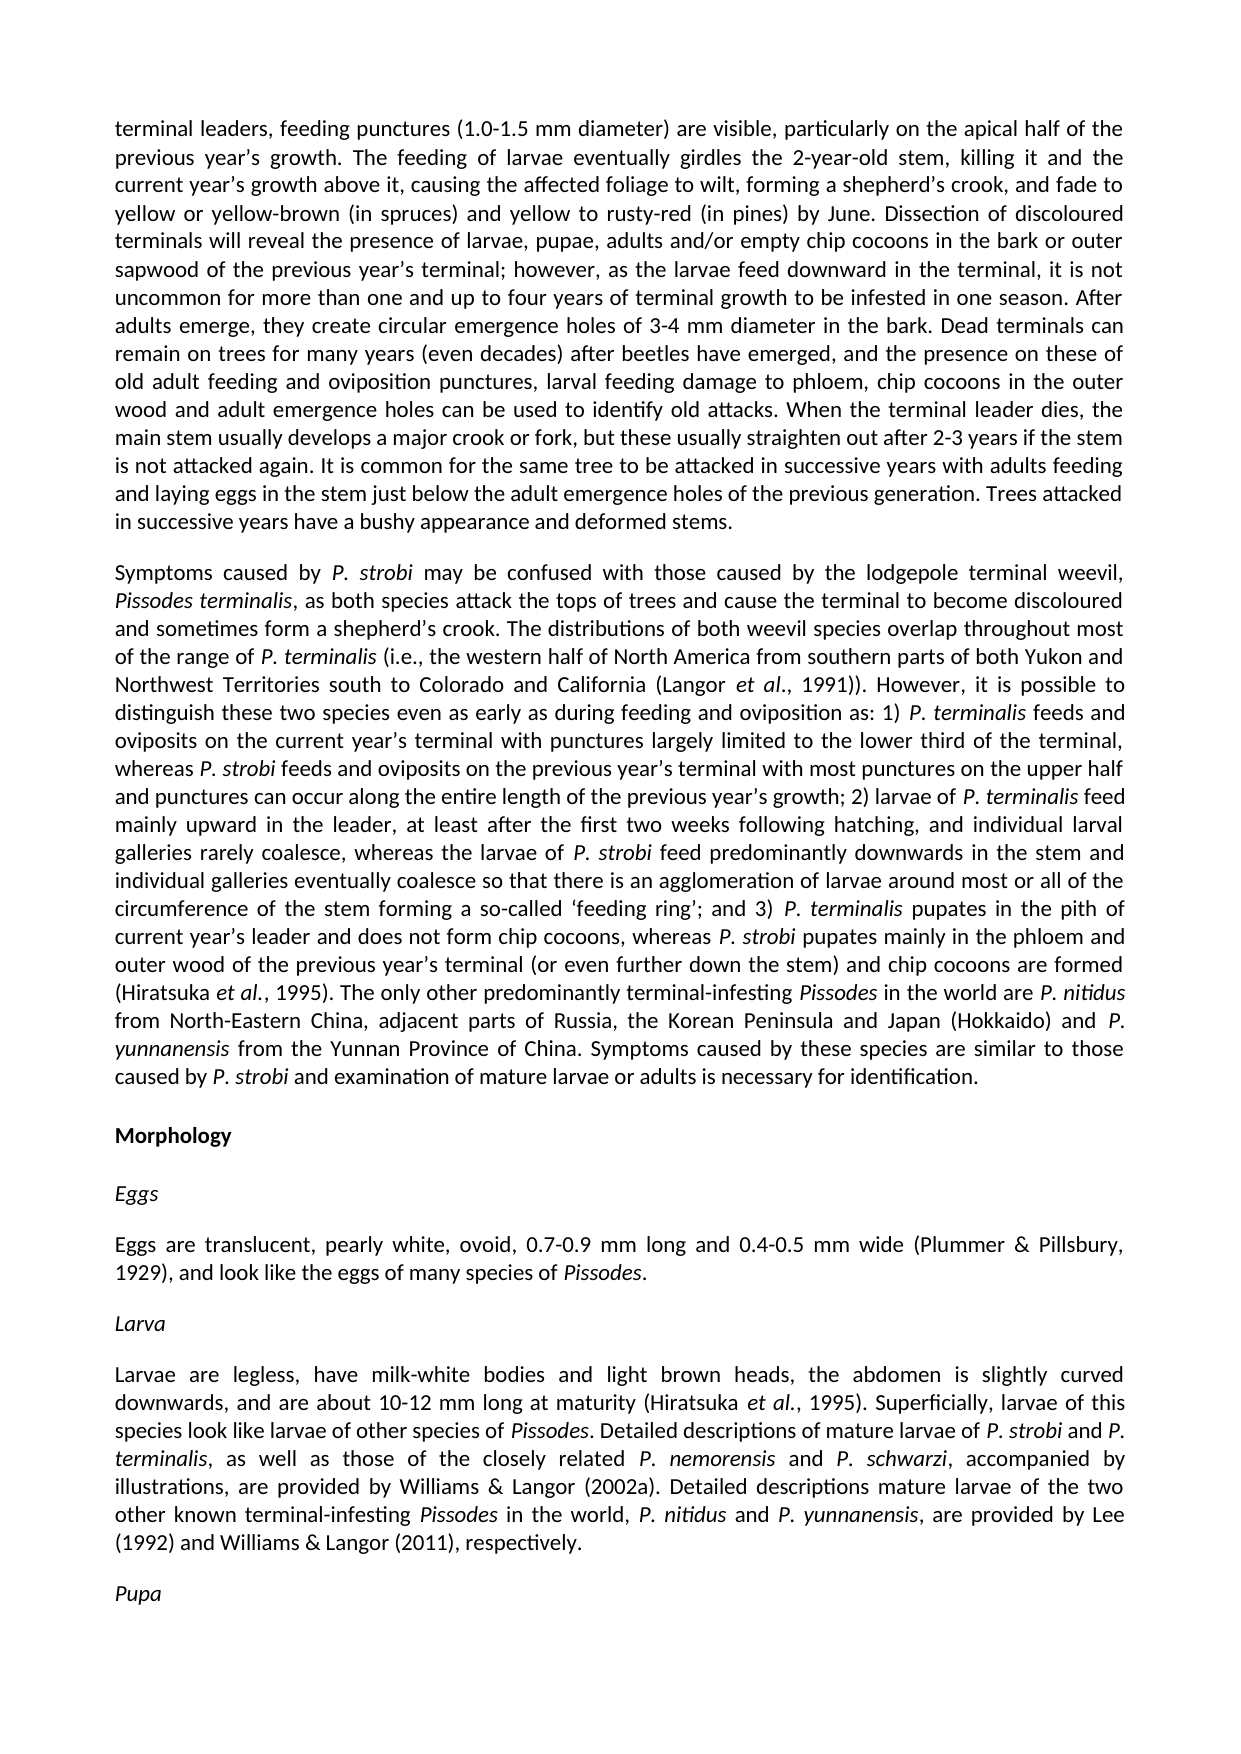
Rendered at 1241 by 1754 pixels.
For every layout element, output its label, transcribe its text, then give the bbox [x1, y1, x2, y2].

text Eggs are translucent, pearly white, ovoid, 0.7-0.9 mm long and 0.4-0.5 mm wide (Plummer & Pillsbury, 1929), and look like the eggs of many species of Pissodes. [114, 1230, 1126, 1286]
text Morphology [114, 1121, 1126, 1149]
text Larvae are legless, have milk-white bodies and light brown heads, the abdomen is slightly curved downwards, and are about 10-12 mm long at maturity (Hiratsuka et al., 1995). Superficially, larvae of this species look like larvae of other species of Pissodes. Detailed descriptions of mature larvae of P. strobi and P. terminalis, as well as those of the closely related P. nemorensis and P. schwarzi, accompanied by illustrations, are provided by Williams & Langor (2002a). Detailed descriptions mature larvae of the two other known terminal-infesting Pissodes in the world, P. nitidus and P. yunnanensis, are provided by Lee (1992) and Williams & Langor (2011), respectively. [114, 1360, 1126, 1556]
text Larva [114, 1309, 1126, 1337]
text Symptoms caused by P. strobi may be confused with those caused by the lodgepole terminal weevil, Pissodes terminalis, as both species attack the tops of trees and cause the terminal to become discoloured and sometimes form a shepherd’s crook. The distributions of both weevil species overlap throughout most of the range of P. terminalis (i.e., the western half of North America from southern parts of both Yukon and Northwest Territories south to Colorado and California (Langor et al., 1991)). However, it is possible to distinguish these two species even as early as during feeding and oviposition as: 1) P. terminalis feeds and oviposits on the current year’s terminal with punctures largely limited to the lower third of the terminal, whereas P. strobi feeds and oviposits on the previous year’s terminal with most punctures on the upper half and punctures can occur along the entire length of the previous year’s growth; 2) larvae of P. terminalis feed mainly upward in the leader, at least after the first two weeks following hatching, and individual larval galleries rarely coalesce, whereas the larvae of P. strobi feed predominantly downwards in the stem and individual galleries eventually coalesce so that there is an agglomeration of larvae around most or all of the circumference of the stem forming a so-called ‘feeding ring’; and 3) P. terminalis pupates in the pith of current year’s leader and does not form chip cocoons, whereas P. strobi pupates mainly in the phloem and outer wood of the previous year’s terminal (or even further down the stem) and chip cocoons are formed (Hiratsuka et al., 1995). The only other predominantly terminal-infesting Pissodes in the world are P. nitidus from North-Eastern China, adjacent parts of Russia, the Korean Peninsula and Japan (Hokkaido) and P. yunnanensis from the Yunnan Province of China. Symptoms caused by these species are similar to those caused by P. strobi and examination of mature larvae or adults is necessary for identification. [114, 558, 1126, 1090]
text Eggs [114, 1179, 1126, 1207]
text Pupa [114, 1579, 1126, 1607]
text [114, 114, 1126, 535]
